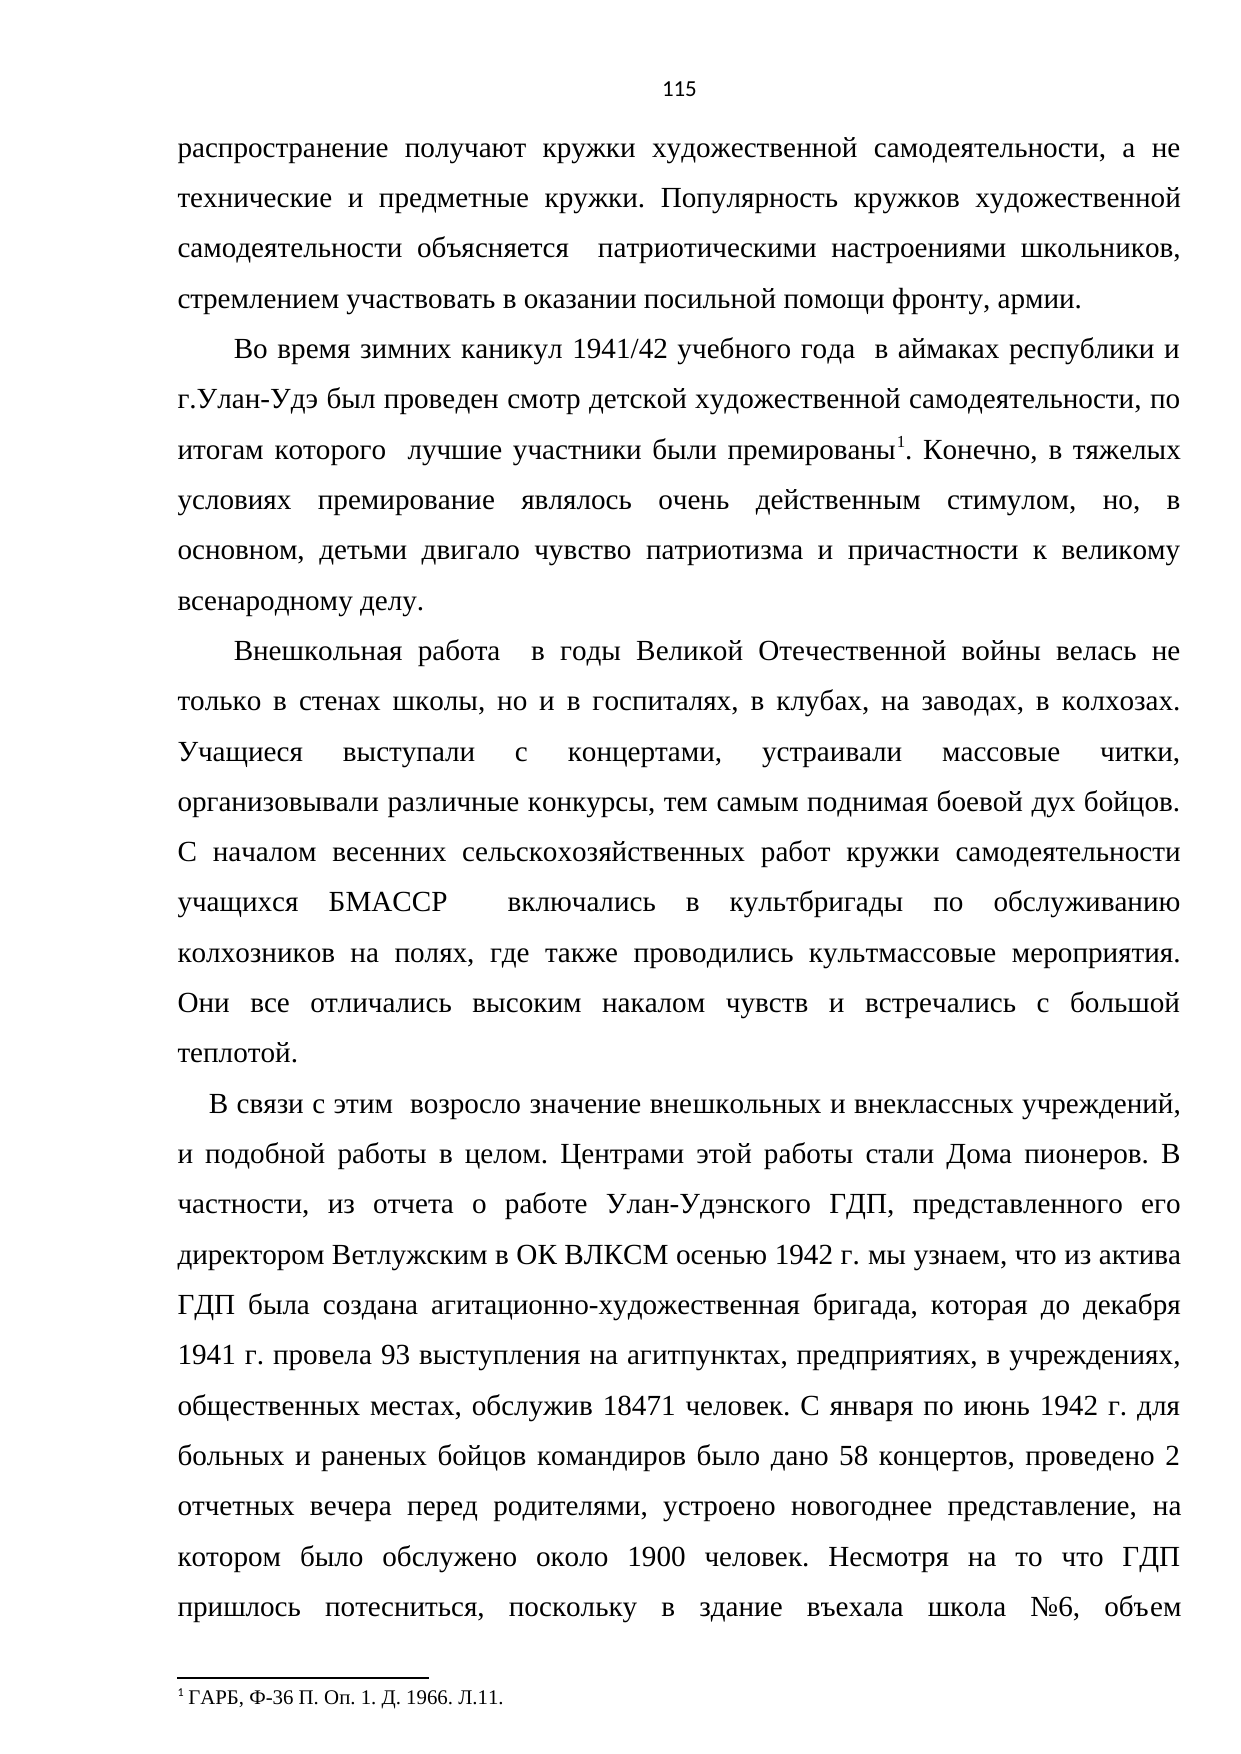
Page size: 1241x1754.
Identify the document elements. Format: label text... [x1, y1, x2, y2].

text Во время зимних каникул 1941/42 учебного года в аймаках республики и г.Улан-Удэ был проведен смотр детской художественной самодеятельности, по итогам которого лучшие участники были премированы. Конечно, в тяжелых условиях премирование являлось очень действенным стимулом, но, в основном, детьми двигало чувство патриотизма и причастности к великому всенародному делу. [177, 331, 1181, 616]
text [177, 130, 1181, 314]
text Внешкольная работа в годы Великой Отечественной войны велась не только в стенах школы, но и в госпиталях, в клубах, на заводах, в колхозах. Учащиеся выступали с концертами, устраивали массовые читки, организовывали различные конкурсы, тем самым поднимая боевой дух бойцов. С началом весенних сельскохозяйственных работ кружки самодеятельности учащихся БМАССР включались в культбригады по обслуживанию колхозников на полях, где также проводились культмассовые мероприятия. Они все отличались высоким накалом чувств и встречались с большой теплотой. [177, 633, 1181, 1069]
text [177, 1086, 1181, 1622]
